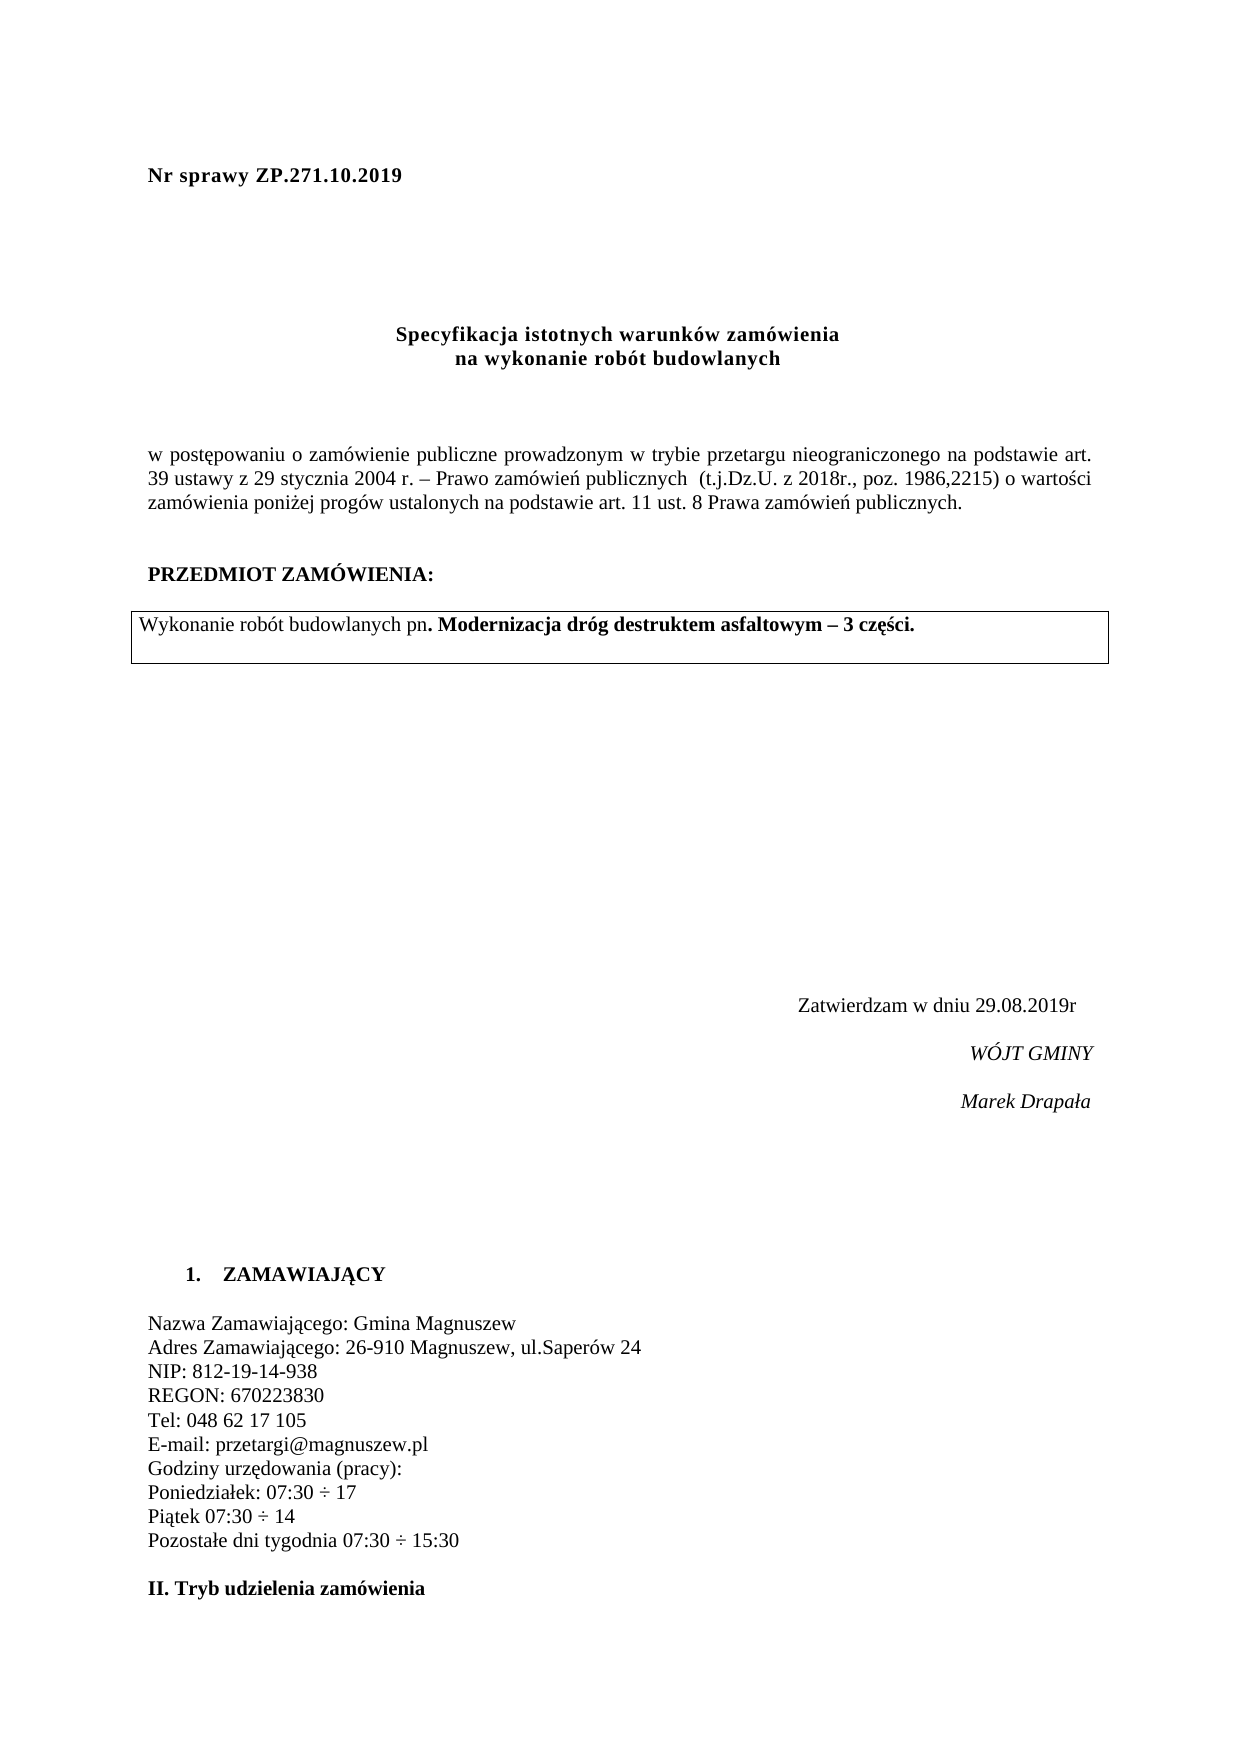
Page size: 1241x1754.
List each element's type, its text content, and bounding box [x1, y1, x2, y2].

text WÓJT GMINY [148, 1041, 1093, 1065]
text na wykonanie robót budowlanych [148, 346, 1088, 370]
text Zatwierdzam w dniu 29.08.2019r [148, 993, 1093, 1017]
text Specyfikacja istotnych warunków zamówienia [148, 322, 1088, 346]
list ZAMAWIAJĄCY [185, 1262, 1093, 1286]
text Godziny urzędowania (pracy): [148, 1456, 1093, 1480]
text NIP: 812-19-14-938 [148, 1359, 1093, 1383]
text Marek Drapała [148, 1089, 1093, 1113]
text Poniedziałek: 07:30 ÷ 17 [148, 1480, 1093, 1504]
text w postępowaniu o zamówienie publiczne prowadzonym w trybie przetargu nieograniczonego na podstawie art. 39 ustawy z 29 stycznia 2004 r. – Prawo zamówień publicznych (t.j.Dz.U. z 2018r., poz. 1986,2215) o wartości zamówienia poniżej progów ustalonych na podstawie art. 11 ust. 8 Prawa zamówień publicznych. [148, 442, 1093, 514]
text Pozostałe dni tygodnia 07:30 ÷ 15:30 [148, 1528, 1093, 1552]
text Nazwa Zamawiającego: Gmina Magnuszew [148, 1311, 1093, 1335]
text Tel: 048 62 17 105 [148, 1407, 1093, 1432]
text Nr sprawy ZP.271.10.2019 [148, 148, 1088, 191]
text REGON: 670223830 [148, 1383, 1093, 1407]
table_header Wykonanie robót budowlanych pn. Modernizacja dróg destruktem asfaltowym – 3 części. [132, 612, 1108, 663]
text Piątek 07:30 ÷ 14 [148, 1504, 1093, 1528]
text Adres Zamawiającego: 26-910 Magnuszew, ul.Saperów 24 [148, 1335, 1093, 1359]
text II. Tryb udzielenia zamówienia [148, 1576, 1093, 1600]
text E-mail: przetargi@magnuszew.pl [148, 1432, 1093, 1456]
text PRZEDMIOT ZAMÓWIENIA: [148, 562, 1093, 586]
